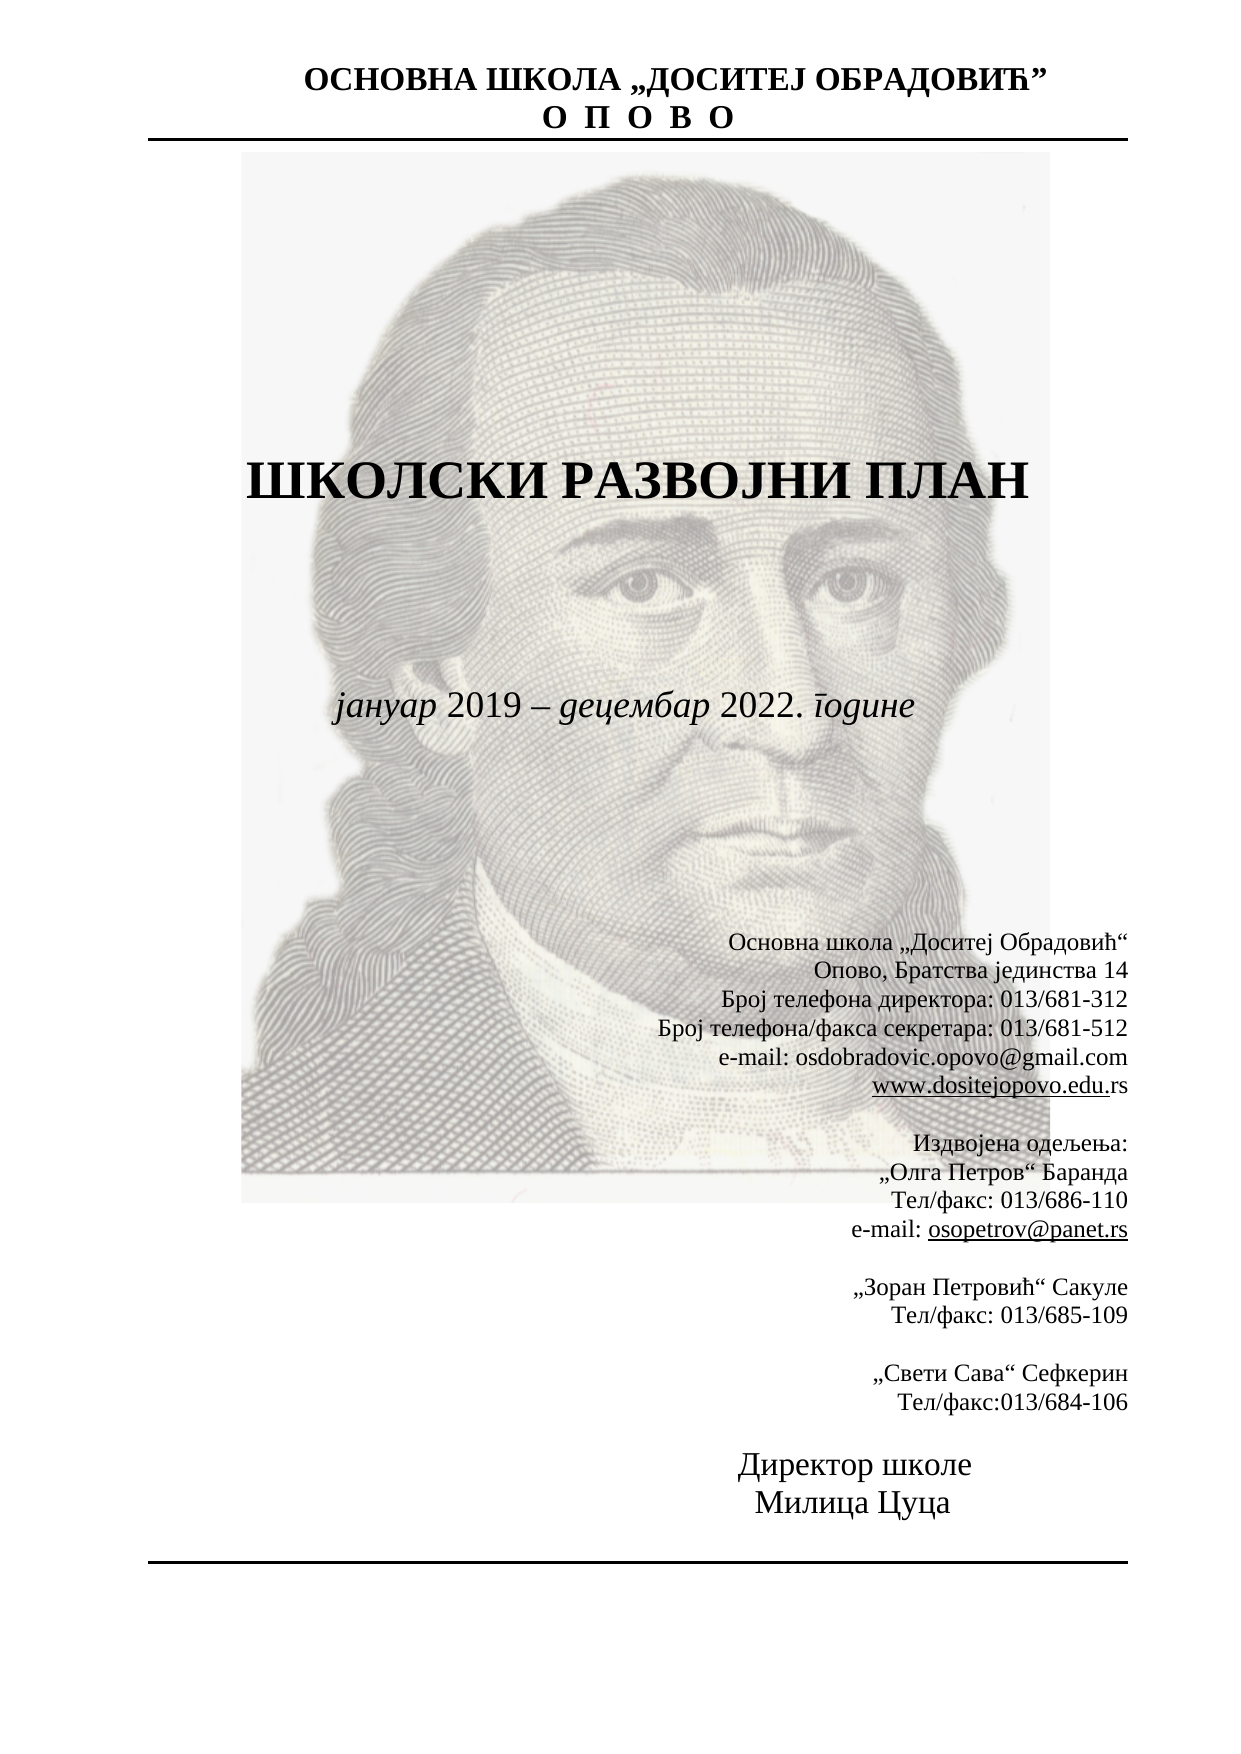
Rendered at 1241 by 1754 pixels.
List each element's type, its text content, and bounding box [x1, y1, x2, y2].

text „Олга Петров“ Баранда [148, 1157, 1128, 1186]
text Издвојена одељења: [148, 1128, 1128, 1157]
text Основна школа „Доситеј Обрадовић“ [148, 927, 1128, 956]
text Милица Цуца [148, 1483, 1128, 1521]
text Број телефона директора: 013/681-312 [148, 984, 1128, 1013]
subtitle О П О В О [148, 97, 1128, 138]
text e-mail: osdobradovic.opovo@gmail.com [148, 1042, 1128, 1071]
text Тел/факс:013/684-106 [148, 1387, 1128, 1416]
text ОСНОВНА ШКОЛА „ДОСИТЕЈ ОБРАДОВИЋ” [148, 59, 1128, 97]
text Директор школе [148, 1444, 1128, 1483]
text www.dositejopovo.edu.rs [148, 1071, 1128, 1099]
text Тел/факс: 013/685-109 [148, 1301, 1128, 1329]
text јануар 2019 – децембар 2022. године [148, 682, 1128, 726]
text Тел/факс: 013/686-110 [148, 1186, 1128, 1214]
text „Свети Сава“ Сефкерин [148, 1358, 1128, 1387]
text e-mail: osopetrov@panet.rs [148, 1214, 1128, 1243]
text „Зоран Петровић“ Сакуле [148, 1272, 1128, 1301]
text Број телефона/факса секретара: 013/681-512 [148, 1013, 1128, 1042]
text ШКОЛСКИ РАЗВОЈНИ ПЛАН [148, 448, 1128, 510]
text Опово, Братства jединства 14 [148, 956, 1128, 984]
